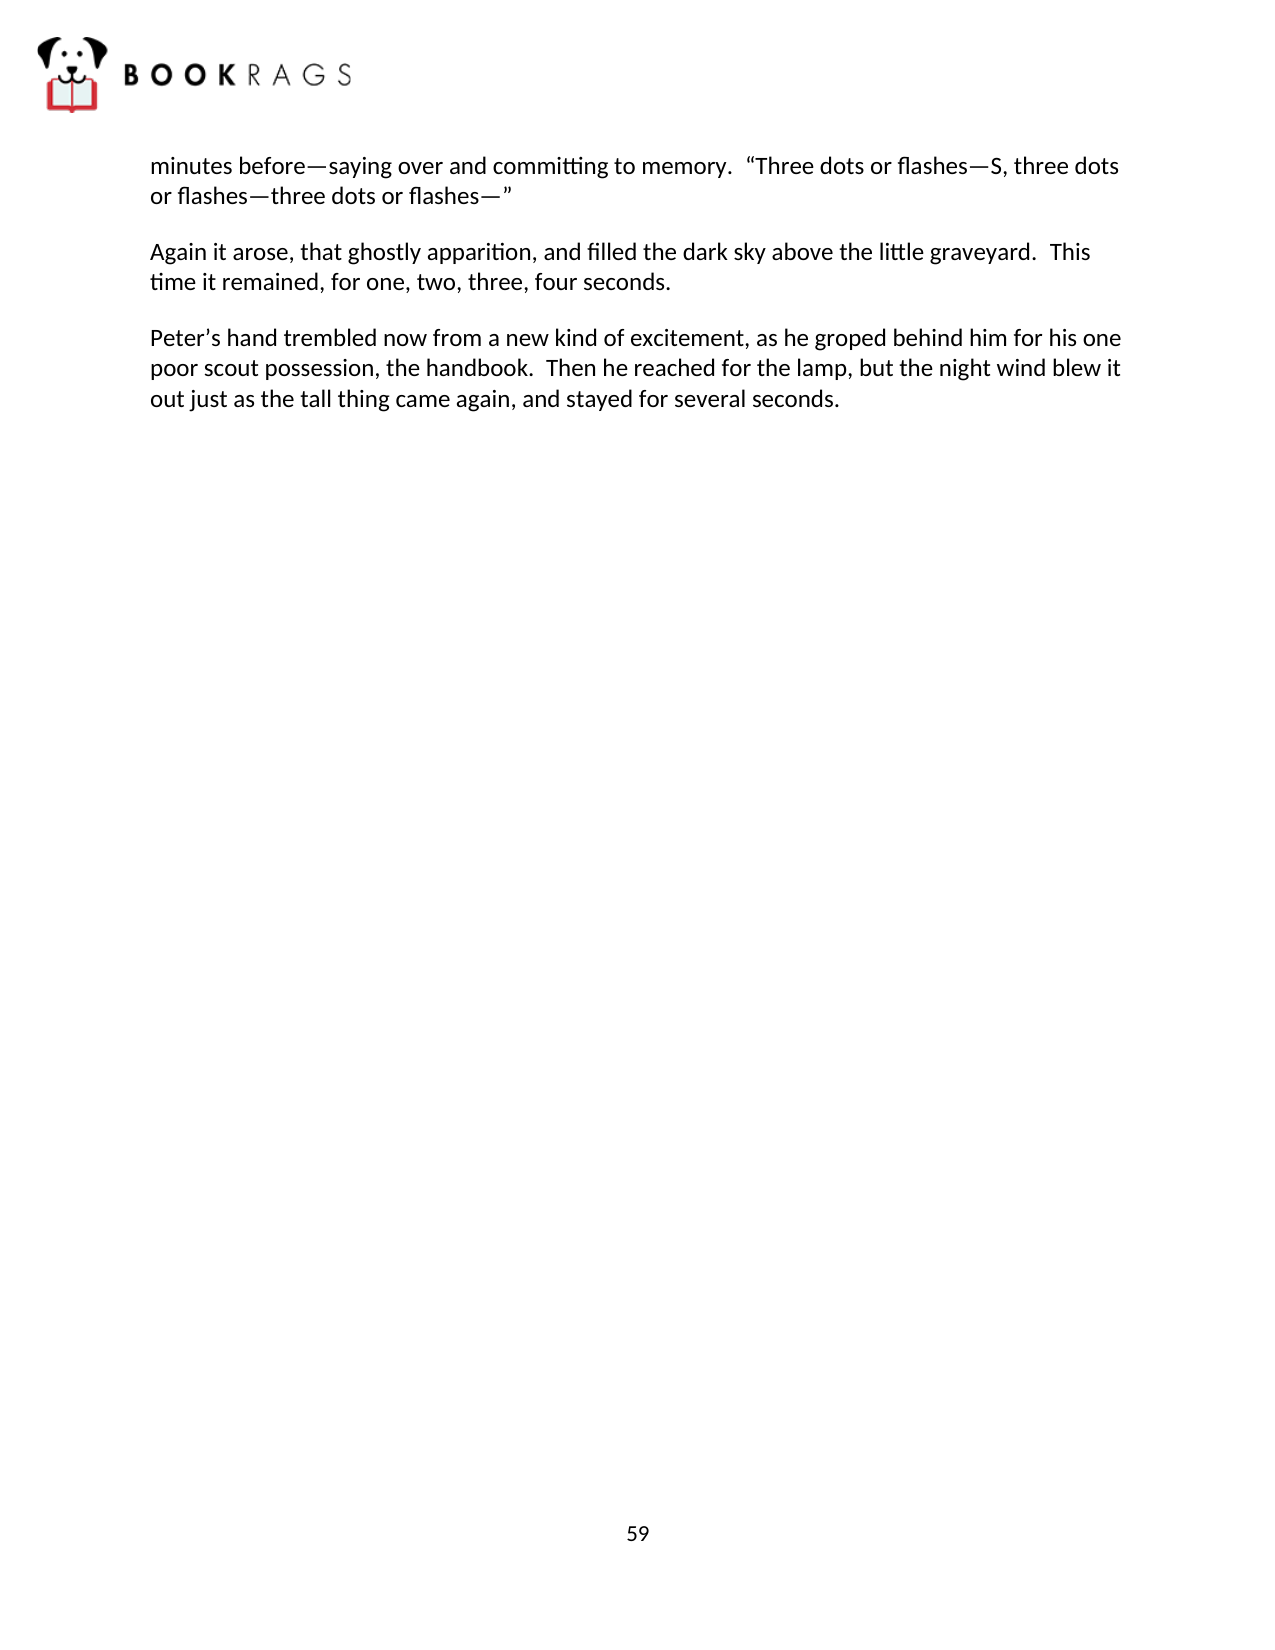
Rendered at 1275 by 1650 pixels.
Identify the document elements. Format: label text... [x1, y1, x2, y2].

text Again it arose, that ghostly apparition, and filled the dark sky above the little graveyard. This time it remained, for one, two, three, four seconds. [150, 236, 1125, 297]
picture [37, 37, 351, 113]
text Peter’s hand trembled now from a new kind of excitement, as he groped behind him for his one poor scout possession, the handbook. Then he reached for the lamp, but the night wind blew it out just as the tall thing came again, and stayed for several seconds. [150, 322, 1125, 414]
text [150, 150, 1125, 211]
